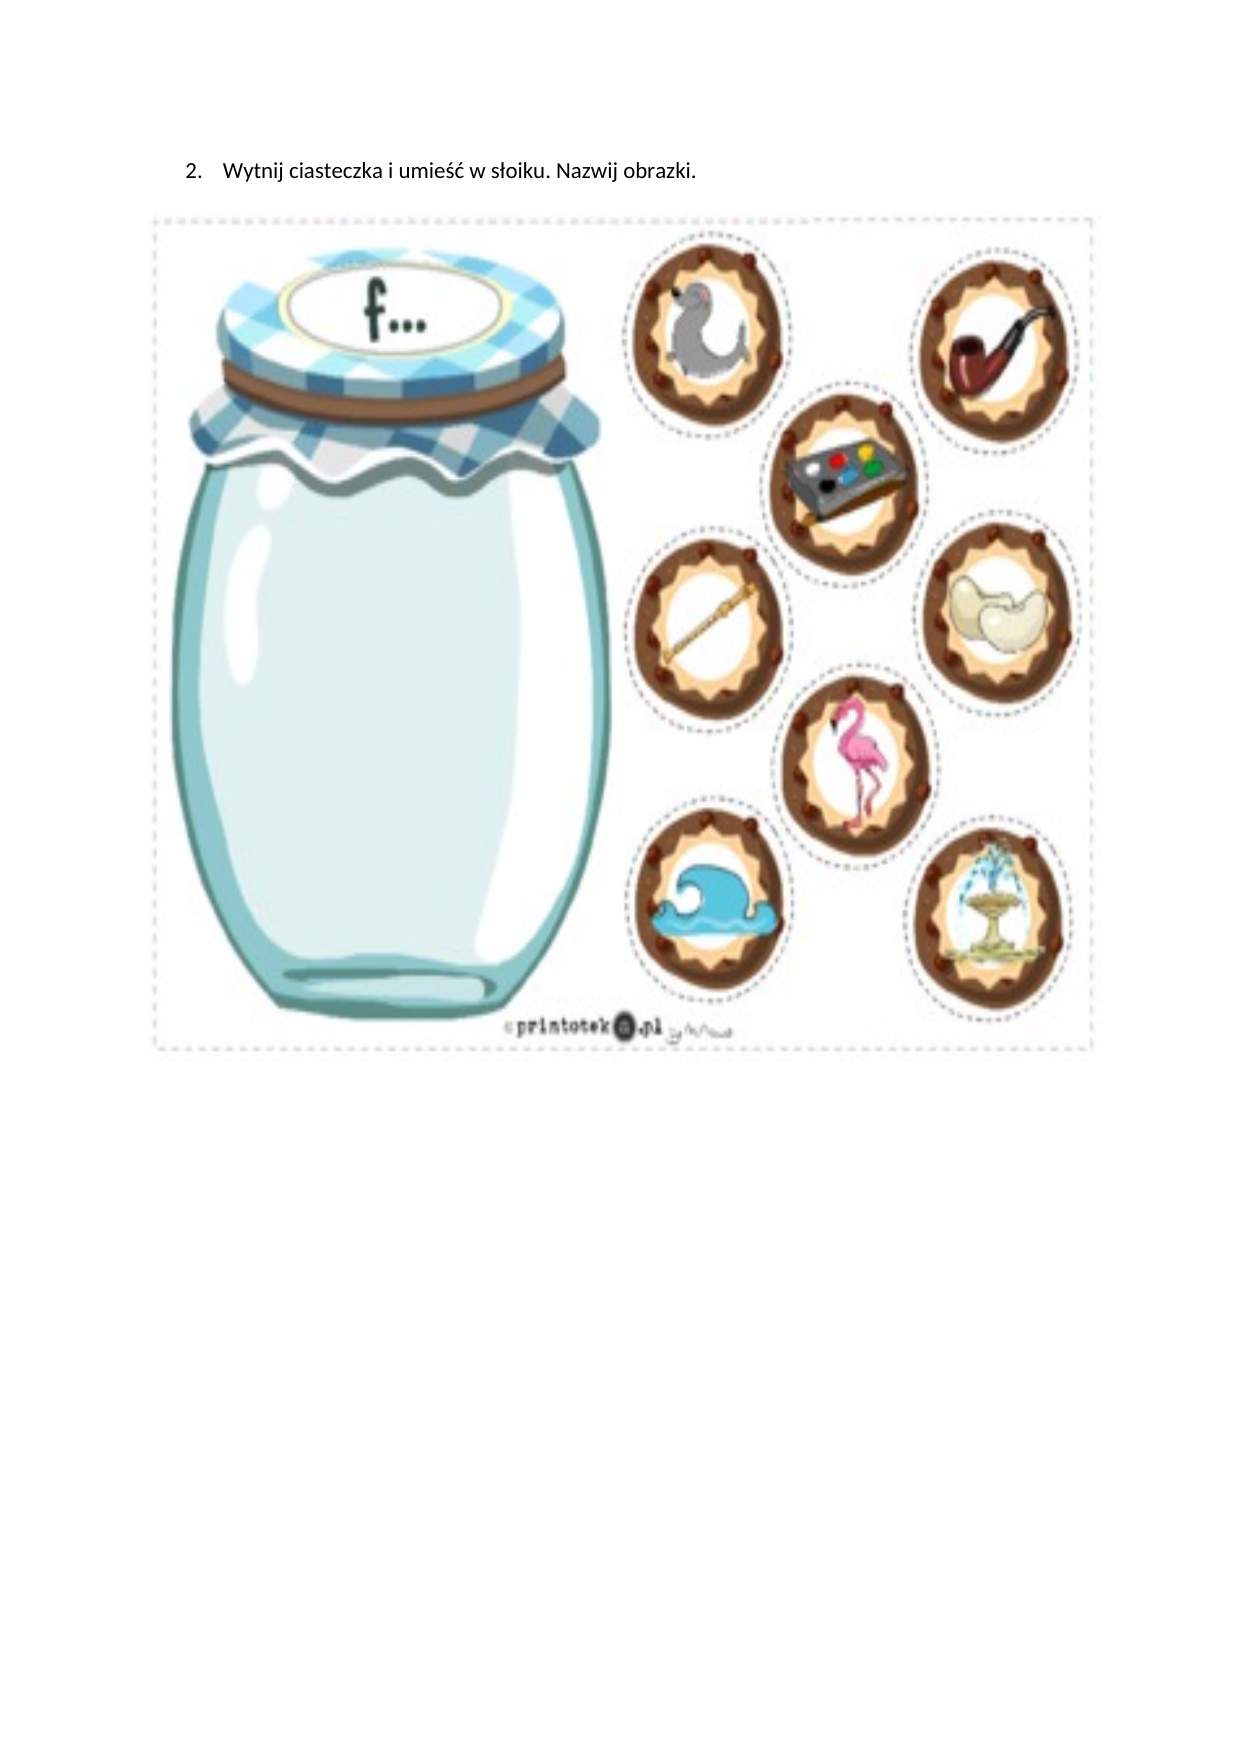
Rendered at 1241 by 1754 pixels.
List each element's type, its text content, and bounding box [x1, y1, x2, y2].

list Wytnij ciasteczka i umieść w słoiku. Nazwij obrazki. [185, 156, 1093, 184]
picture [147, 209, 1101, 1062]
